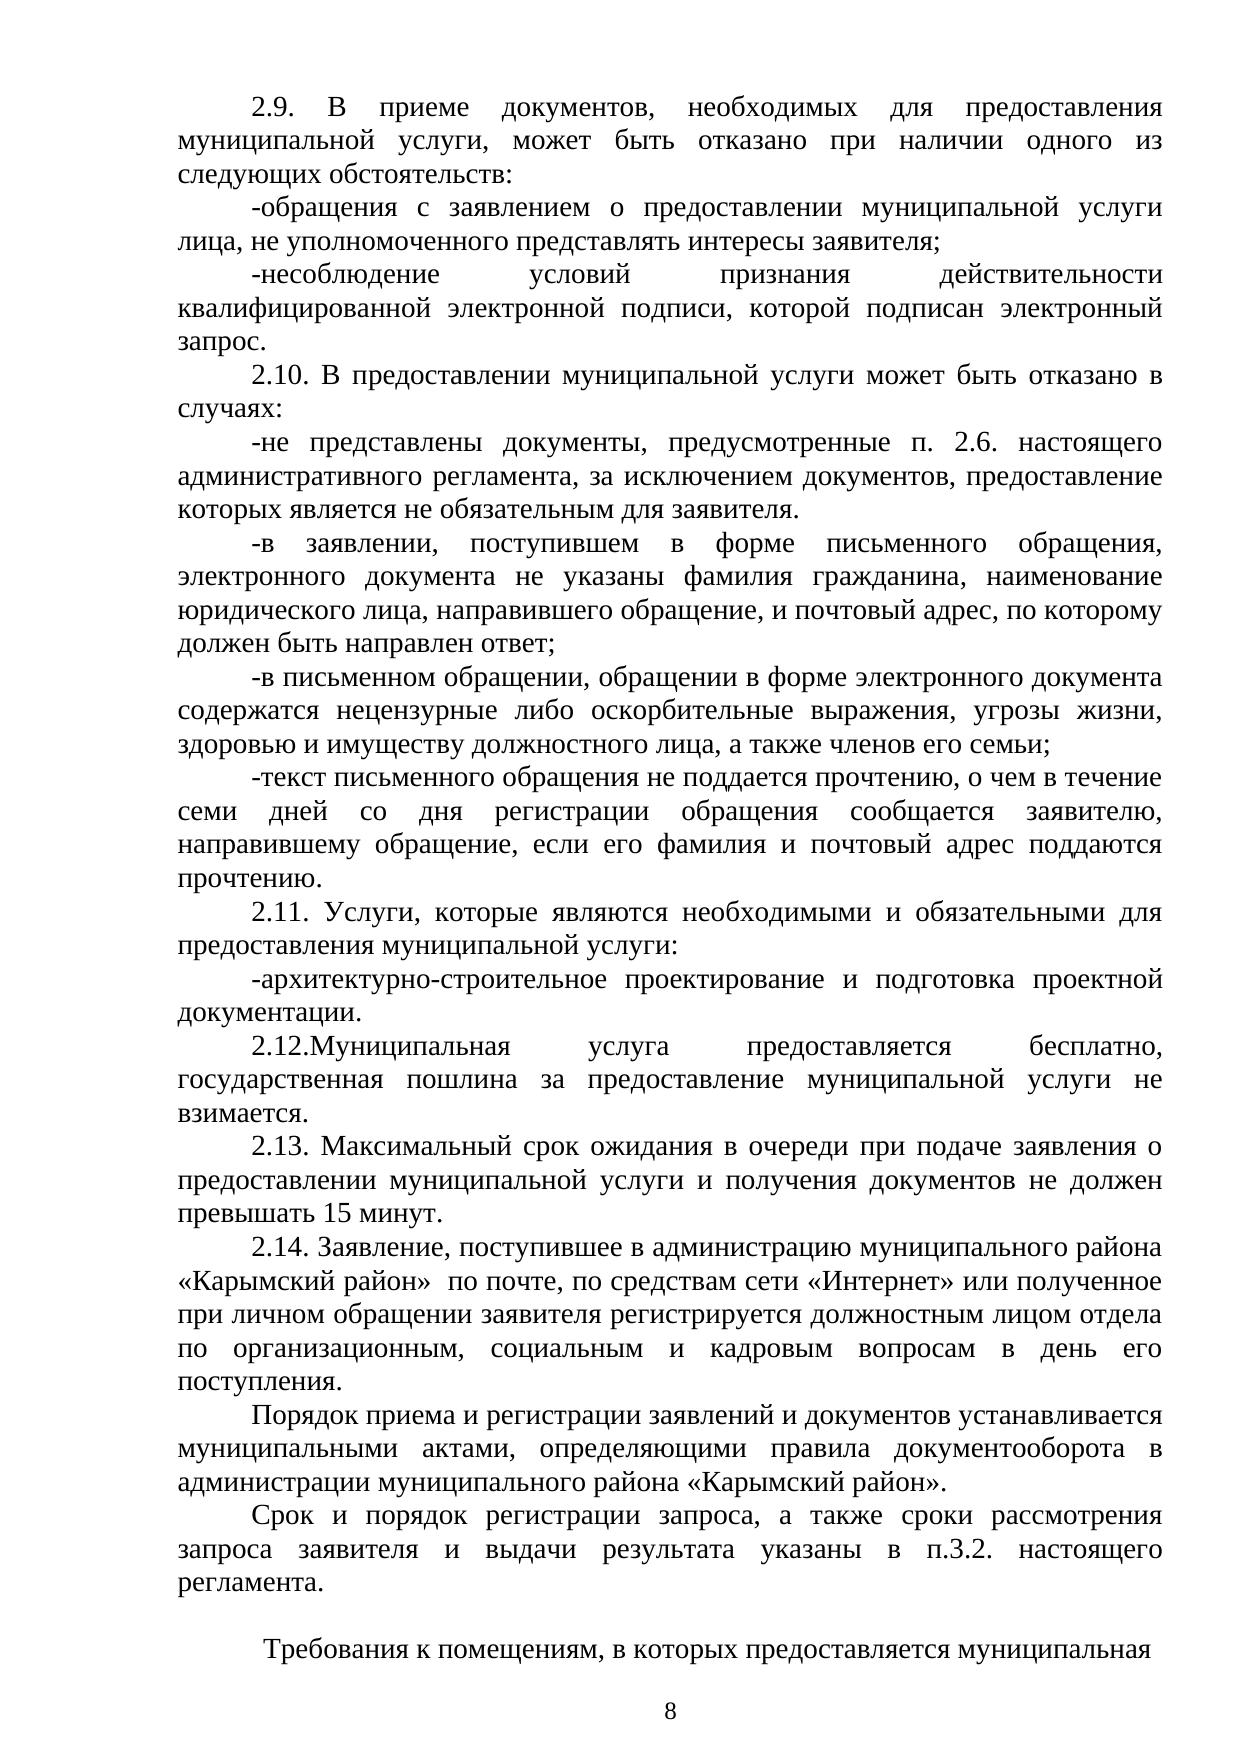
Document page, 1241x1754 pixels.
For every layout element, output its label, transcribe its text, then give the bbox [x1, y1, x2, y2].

text Требования к помещениям, в которых предоставляется муниципальная [177, 1632, 1163, 1665]
text -обращения с заявлением о предоставлении муниципальной услуги лица, не уполномоченного представлять интересы заявителя; [177, 189, 1163, 256]
text 2.12.Муниципальная услуга предоставляется бесплатно, государственная пошлина за предоставление муниципальной услуги не взимается. [177, 1028, 1163, 1128]
text Порядок приема и регистрации заявлений и документов устанавливается муниципальными актами, определяющими правила документооборота в администрации муниципального района «Карымский район». [177, 1397, 1163, 1497]
text -архитектурно-строительное проектирование и подготовка проектной документации. [177, 961, 1163, 1028]
text -в письменном обращении, обращении в форме электронного документа содержатся нецензурные либо оскорбительные выражения, угрозы жизни, здоровью и имуществу должностного лица, а также членов его семьи; [177, 659, 1163, 759]
text 2.13. Максимальный срок ожидания в очереди при подаче заявления о предоставлении муниципальной услуги и получения документов не должен превышать 15 минут. [177, 1128, 1163, 1229]
text -не представлены документы, предусмотренные п. 2.6. настоящего административного регламента, за исключением документов, предоставление которых является не обязательным для заявителя. [177, 424, 1163, 525]
text 2.14. Заявление, поступившее в администрацию муниципального района «Карымский район» по почте, по средствам сети «Интернет» или полученное при личном обращении заявителя регистрируется должностным лицом отдела по организационным, социальным и кадровым вопросам в день его поступления. [177, 1229, 1163, 1397]
text Срок и порядок регистрации запроса, а также сроки рассмотрения запроса заявителя и выдачи результата указаны в п.3.2. настоящего регламента. [177, 1497, 1163, 1598]
subtitle 2.10. В предоставлении муниципальной услуги может быть отказано в случаях: [177, 357, 1163, 424]
text 2.9. В приеме документов, необходимых для предоставления муниципальной услуги, может быть отказано при наличии одного из следующих обстоятельств: [177, 89, 1163, 189]
text -текст письменного обращения не поддается прочтению, о чем в течение семи дней со дня регистрации обращения сообщается заявителю, направившему обращение, если его фамилия и почтовый адрес поддаются прочтению. [177, 759, 1163, 894]
text 2.11. Услуги, которые являются необходимыми и обязательными для предоставления муниципальной услуги: [177, 894, 1163, 961]
text -несоблюдение условий признания действительности квалифицированной электронной подписи, которой подписан электронный запрос. [177, 256, 1163, 357]
text -в заявлении, поступившем в форме письменного обращения, электронного документа не указаны фамилия гражданина, наименование юридического лица, направившего обращение, и почтовый адрес, по которому должен быть направлен ответ; [177, 525, 1163, 659]
